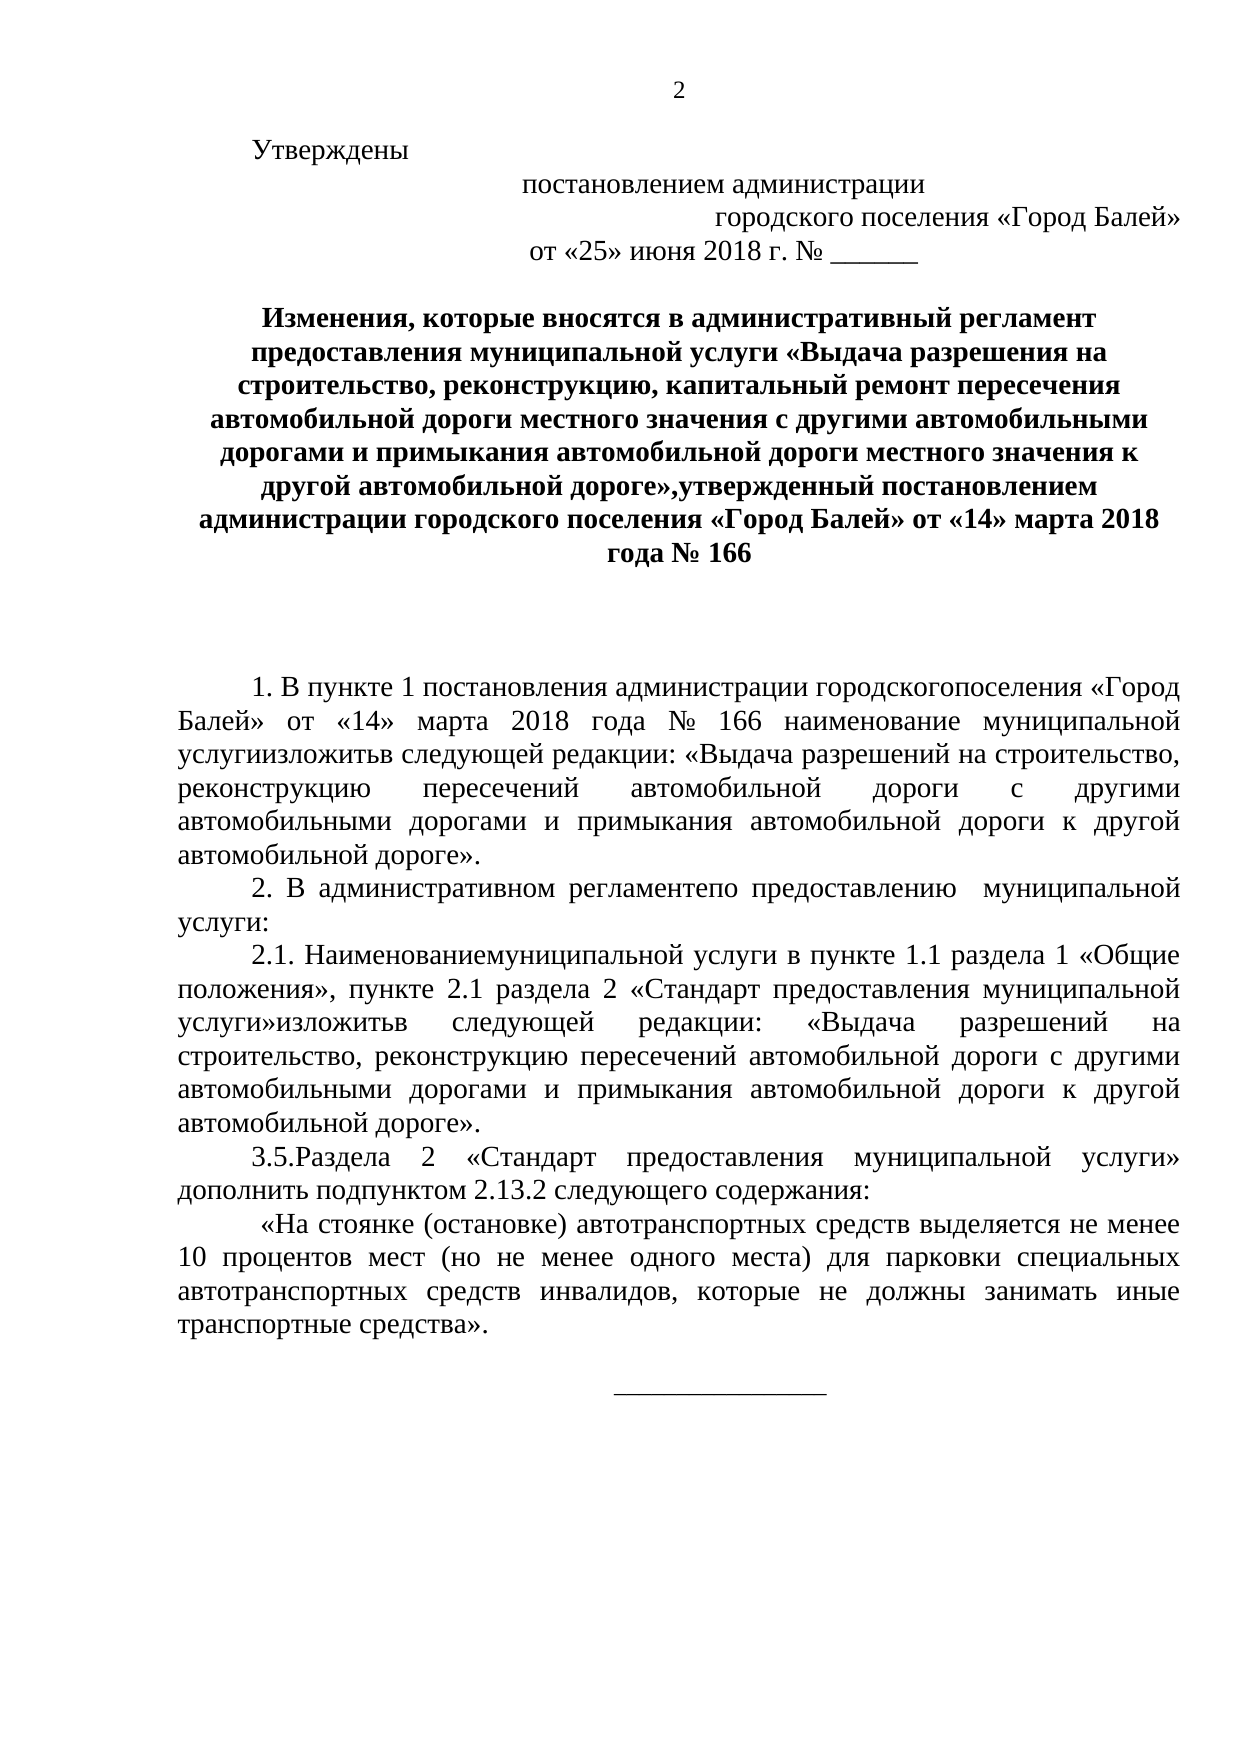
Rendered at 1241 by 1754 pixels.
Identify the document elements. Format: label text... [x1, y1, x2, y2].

text Изменения, которые вносятся в административный регламент предоставления муниципальной услуги «Выдача разрешения на строительство, реконструкцию, капитальный ремонт пересечения автомобильной дороги местного значения с другими автомобильными дорогами и примыкания автомобильной дороги местного значения к другой автомобильной дороге»,утвержденный постановлением администрации городского поселения «Город Балей» от «14» марта 2018 года № 166 [177, 300, 1181, 568]
text городского поселения «Город Балей» [177, 199, 1181, 233]
list «На стоянке (остановке) автотранспортных средств выделяется не менее 10 процентов мест (но не менее одного места) для парковки специальных автотранспортных средств инвалидов, которые не должны занимать иные транспортные средства». [177, 1206, 1181, 1340]
text _________________ [177, 1369, 1181, 1397]
text 2.1. Наименованиемуниципальной услуги в пункте 1.1 раздела 1 «Общие положения», пункте 2.1 раздела 2 «Стандарт предоставления муниципальной услуги»изложитьв следующей редакции: «Выдача разрешений на строительство, реконструкцию пересечений автомобильной дороги с другими автомобильными дорогами и примыкания автомобильной дороги к другой автомобильной дороге». [177, 937, 1181, 1139]
text 1. В пункте 1 постановления администрации городскогопоселения «Город Балей» от «14» марта 2018 года № 166 наименование муниципальной услугиизложитьв следующей редакции: «Выдача разрешений на строительство, реконструкцию пересечений автомобильной дороги с другими автомобильными дорогами и примыкания автомобильной дороги к другой автомобильной дороге». [177, 669, 1181, 870]
text постановлением администрации [177, 166, 1181, 199]
text от «25» июня 2018 г. № ______ [177, 233, 1181, 267]
text 2. В административном регламентепо предоставлению муниципальной услуги: [177, 870, 1181, 937]
list 3.5.Раздела 2 «Стандарт предоставления муниципальной услуги» дополнить подпунктом 2.13.2 следующего содержания: [177, 1139, 1181, 1206]
text Утверждены [177, 132, 1181, 166]
